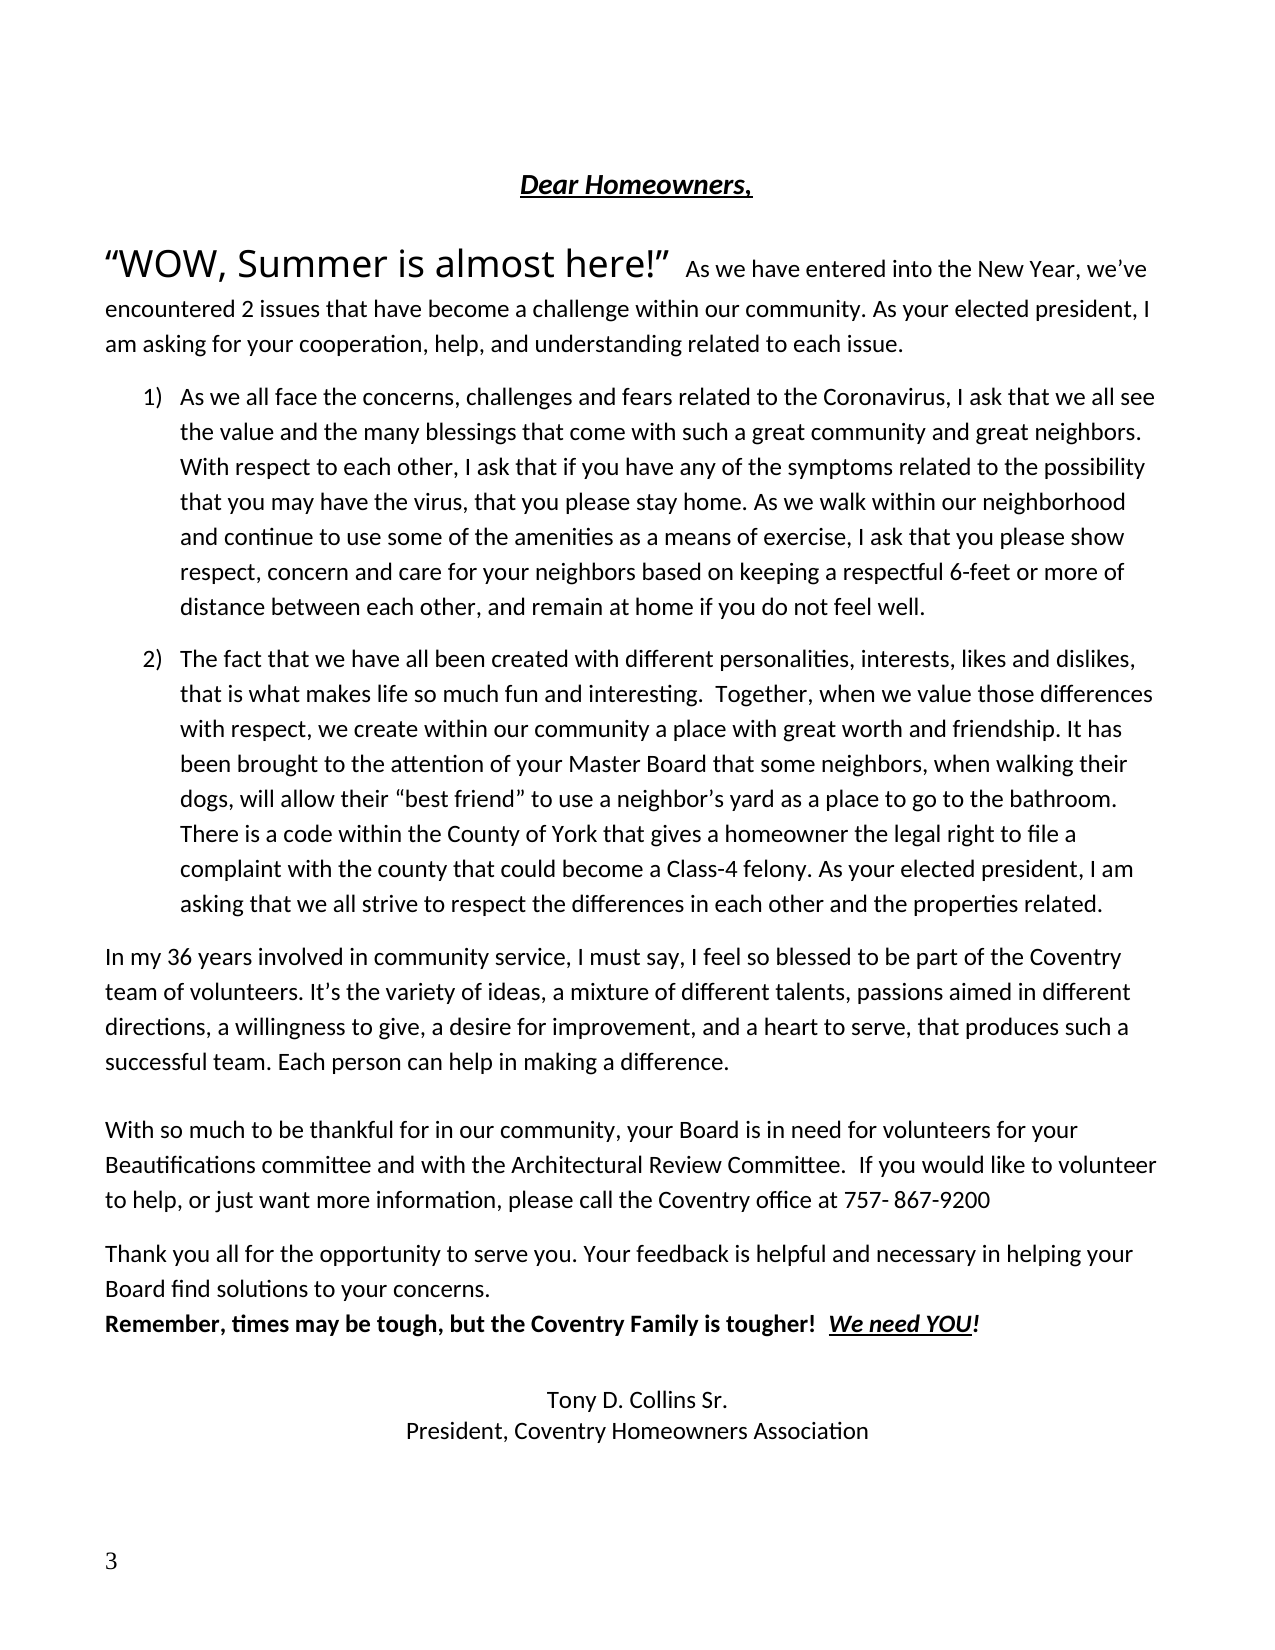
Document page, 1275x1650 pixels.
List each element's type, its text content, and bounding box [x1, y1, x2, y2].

list The fact that we have all been created with different personalities, interests, likes and dislikes, that is what makes life so much fun and interesting. Together, when we value those differences with respect, we create within our community a place with great worth and friendship. It has been brought to the attention of your Master Board that some neighbors, when walking their dogs, will allow their “best friend” to use a neighbor’s yard as a place to go to the bathroom. There is a code within the County of York that gives a homeowner the legal right to file a complaint with the county that could become a Class-4 felony. As your elected president, I am asking that we all strive to respect the differences in each other and the properties related. [142, 643, 1170, 919]
text Thank you all for the opportunity to serve you. Your feedback is helpful and necessary in helping your Board find solutions to your concerns. [105, 1238, 1170, 1304]
list As we all face the concerns, challenges and fears related to the Coronavirus, I ask that we all see the value and the many blessings that come with such a great community and great neighbors. With respect to each other, I ask that if you have any of the symptoms related to the possibility that you may have the virus, that you please stay home. As we walk within our neighborhood and continue to use some of the amenities as a means of exercise, I ask that you please show respect, concern and care for your neighbors based on keeping a respectful 6-feet or more of distance between each other, and remain at home if you do not feel well. [142, 381, 1170, 621]
text President, Coventry Homeowners Association [105, 1415, 1170, 1445]
text In my 36 years involved in community service, I must say, I feel so blessed to be part of the Coventry team of volunteers. It’s the variety of ideas, a mixture of different talents, passions aimed in different directions, a willingness to give, a desire for improvement, and a heart to serve, that produces such a successful team. Each person can help in making a difference. [105, 941, 1170, 1076]
text With so much to be thankful for in our community, your Board is in need for volunteers for your Beautifications committee and with the Architectural Review Committee. If you would like to volunteer to help, or just want more information, please call the Coventry office at 757- 867-9200 [105, 1114, 1170, 1214]
text Dear Homeowners, [105, 166, 1170, 202]
text Remember, times may be tough, but the Coventry Family is tougher! We need YOU! [105, 1308, 1170, 1339]
text Tony D. Collins Sr. [105, 1384, 1170, 1415]
text “WOW, Summer is almost here!” As we have entered into the New Year, we’ve encountered 2 issues that have become a challenge within our community. As your elected president, I am asking for your cooperation, help, and understanding related to each issue. [105, 237, 1170, 358]
